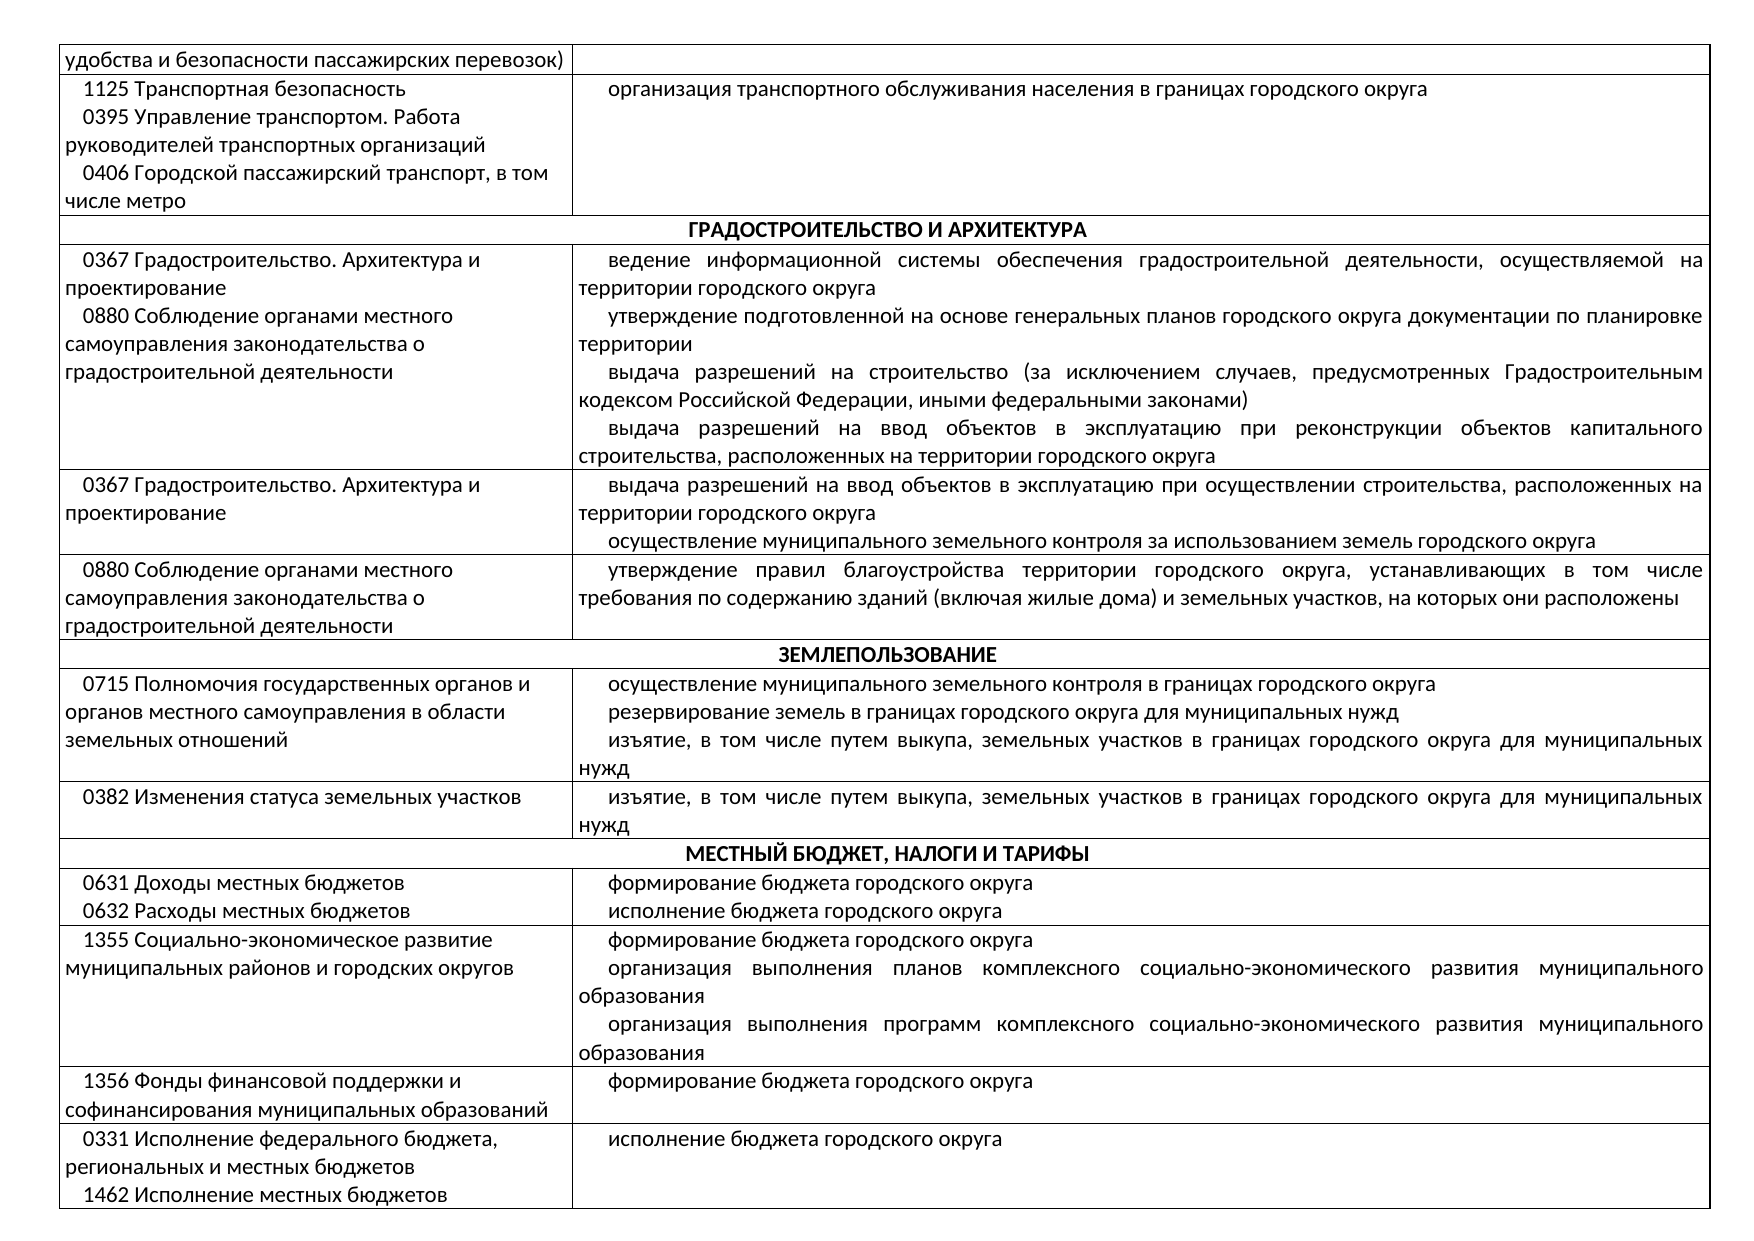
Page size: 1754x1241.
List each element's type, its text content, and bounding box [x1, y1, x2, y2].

table_cell выдача разрешений на ввод объектов в эксплуатацию при осуществлении строительства, расположенных на территории городского округа осуществление муниципального земельного контроля за использованием земель городского округа [573, 470, 1709, 554]
table_cell ведение информационной системы обеспечения градостроительной деятельности, осуществляемой на территории городского округа утверждение подготовленной на основе генеральных планов городского округа документации по планировке территории выдача разрешений на строительство (за исключением случаев, предусмотренных Градостроительным кодексом Российской Федерации, иными федеральными законами) выдача разрешений на ввод объектов в эксплуатацию при реконструкции объектов капитального строительства, расположенных на территории городского округа [573, 245, 1709, 469]
table_cell 0382 Изменения статуса земельных участков [60, 782, 572, 838]
table_cell исполнение бюджета городского округа [573, 1124, 1709, 1208]
table_cell ГРАДОСТРОИТЕЛЬСТВО И АРХИТЕКТУРА [60, 216, 1709, 244]
table_cell 0631 Доходы местных бюджетов 0632 Расходы местных бюджетов [60, 869, 572, 924]
table_cell МЕСТНЫЙ БЮДЖЕТ, НАЛОГИ И ТАРИФЫ [60, 839, 1709, 867]
table_cell утверждение правил благоустройства территории городского округа, устанавливающих в том числе требования по содержанию зданий (включая жилые дома) и земельных участков, на которых они расположены [573, 555, 1709, 639]
table_cell осуществление муниципального земельного контроля в границах городского округа резервирование земель в границах городского округа для муниципальных нужд изъятие, в том числе путем выкупа, земельных участков в границах городского округа для муниципальных нужд [573, 669, 1709, 781]
table_cell ЗЕМЛЕПОЛЬЗОВАНИЕ [60, 640, 1709, 668]
table_cell 0715 Полномочия государственных органов и органов местного самоуправления в области земельных отношений [60, 669, 572, 781]
table_cell 1356 Фонды финансовой поддержки и софинансирования муниципальных образований [60, 1067, 572, 1123]
table_cell 0880 Соблюдение органами местного самоуправления законодательства о градостроительной деятельности [60, 555, 572, 639]
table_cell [60, 45, 572, 73]
table_cell 0331 Исполнение федерального бюджета, региональных и местных бюджетов 1462 Исполнение местных бюджетов [60, 1124, 572, 1208]
table_cell организация транспортного обслуживания населения в границах городского округа [573, 75, 1709, 214]
table_cell 0367 Градостроительство. Архитектура и проектирование 0880 Соблюдение органами местного самоуправления законодательства о градостроительной деятельности [60, 245, 572, 469]
table_cell формирование бюджета городского округа исполнение бюджета городского округа [573, 869, 1709, 924]
table_cell 1355 Социально-экономическое развитие муниципальных районов и городских округов [60, 926, 572, 1066]
table_cell формирование бюджета городского округа организация выполнения планов комплексного социально-экономического развития муниципального образования организация выполнения программ комплексного социально-экономического развития муниципального образования [573, 926, 1709, 1066]
table_cell 1125 Транспортная безопасность 0395 Управление транспортом. Работа руководителей транспортных организаций 0406 Городской пассажирский транспорт, в том числе метро [60, 75, 572, 214]
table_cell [573, 45, 1709, 73]
table_cell 0367 Градостроительство. Архитектура и проектирование [60, 470, 572, 554]
table_cell формирование бюджета городского округа [573, 1067, 1709, 1123]
table_cell изъятие, в том числе путем выкупа, земельных участков в границах городского округа для муниципальных нужд [573, 782, 1709, 838]
